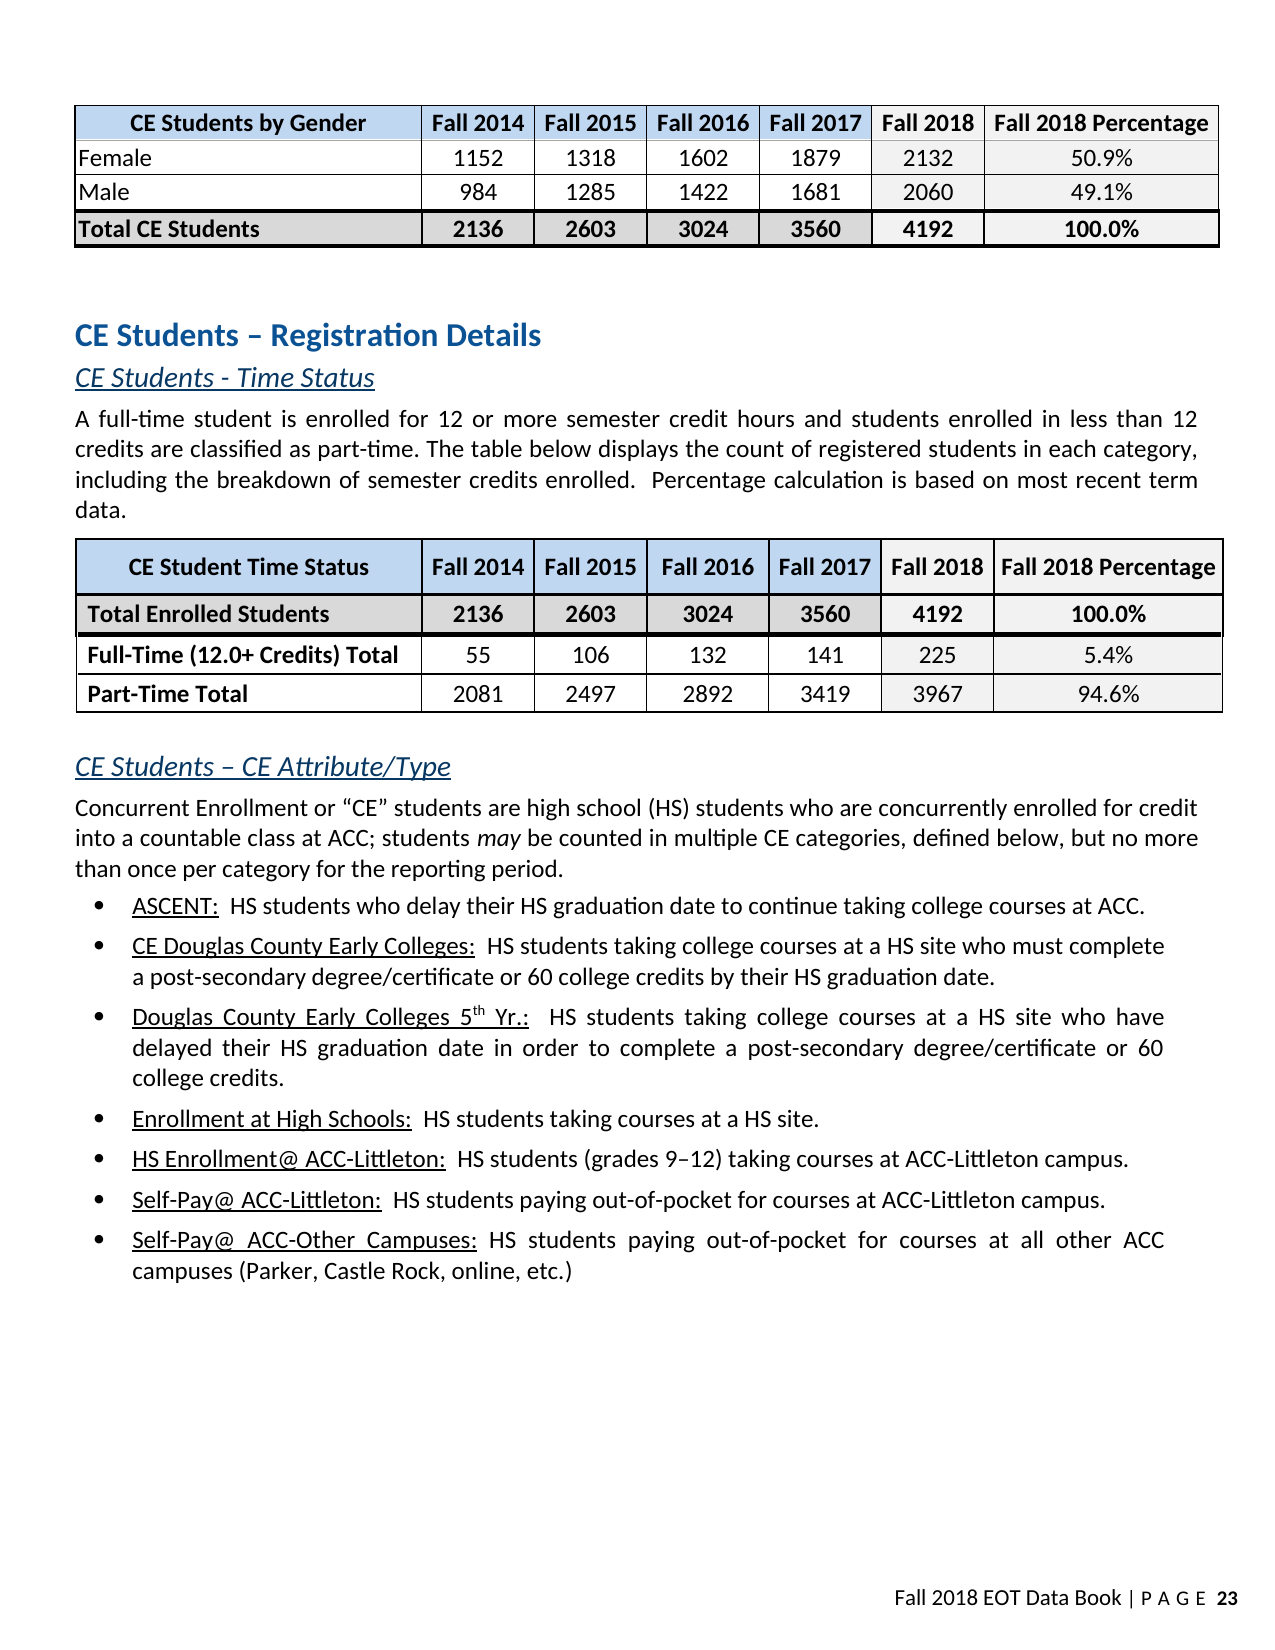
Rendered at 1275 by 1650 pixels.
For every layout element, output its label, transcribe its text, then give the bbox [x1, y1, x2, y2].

text Concurrent Enrollment or “CE” students are high school (HS) students who are concurrently enrolled for credit into a countable class at ACC; students may be counted in multiple CE categories, defined below, but no more than once per category for the reporting period. [75, 792, 1200, 883]
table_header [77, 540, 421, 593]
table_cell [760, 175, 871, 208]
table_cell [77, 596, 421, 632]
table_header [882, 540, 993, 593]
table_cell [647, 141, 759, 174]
list Enrollment at High Schools: HS students taking courses at a HS site. [94, 1103, 1166, 1133]
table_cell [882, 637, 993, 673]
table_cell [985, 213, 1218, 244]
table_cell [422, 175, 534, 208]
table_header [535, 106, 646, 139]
subtitle CE Students – CE Attribute/Type [75, 748, 1200, 784]
list Self-Pay@ ACC-Other Campuses: HS students paying out-of-pocket for courses at all other ACC campuses (Parker, Castle Rock, online, etc.) [94, 1224, 1166, 1286]
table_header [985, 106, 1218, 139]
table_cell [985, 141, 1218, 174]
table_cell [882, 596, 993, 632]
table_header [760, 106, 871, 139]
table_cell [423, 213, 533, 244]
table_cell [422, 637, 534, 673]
list Douglas County Early Colleges 5th Yr.: HS students taking college courses at a HS site who have delayed their HS graduation date in order to complete a post-secondary degree/certificate or 60 college credits. [94, 1001, 1166, 1093]
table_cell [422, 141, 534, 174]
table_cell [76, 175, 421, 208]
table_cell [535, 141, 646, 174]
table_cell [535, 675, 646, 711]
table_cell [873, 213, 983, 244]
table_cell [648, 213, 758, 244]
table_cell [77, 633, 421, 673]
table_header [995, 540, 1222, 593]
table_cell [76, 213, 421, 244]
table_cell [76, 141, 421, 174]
list ASCENT: HS students who delay their HS graduation date to continue taking college courses at ACC. [94, 890, 1166, 920]
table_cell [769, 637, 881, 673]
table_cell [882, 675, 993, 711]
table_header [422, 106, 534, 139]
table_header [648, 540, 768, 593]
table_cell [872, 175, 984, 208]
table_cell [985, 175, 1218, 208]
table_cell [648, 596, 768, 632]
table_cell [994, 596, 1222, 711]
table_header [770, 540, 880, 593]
list HS Enrollment@ ACC-Littleton: HS students (grades 9–12) taking courses at ACC-Littleton campus. [94, 1143, 1166, 1174]
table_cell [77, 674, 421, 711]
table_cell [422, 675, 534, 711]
subtitle CE Students - Time Status [75, 359, 1200, 394]
subtitle CE Students – Registration Details [75, 314, 1200, 355]
list Self-Pay@ ACC-Littleton: HS students paying out-of-pocket for courses at ACC-Littleton campus. [94, 1184, 1166, 1214]
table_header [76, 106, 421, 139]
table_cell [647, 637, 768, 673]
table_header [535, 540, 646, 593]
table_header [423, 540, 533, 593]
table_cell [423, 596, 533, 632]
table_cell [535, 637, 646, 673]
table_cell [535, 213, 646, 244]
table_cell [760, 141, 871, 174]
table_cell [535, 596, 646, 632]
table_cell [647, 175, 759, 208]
list CE Douglas County Early Colleges: HS students taking college courses at a HS site who must complete a post-secondary degree/certificate or 60 college credits by their HS graduation date. [94, 930, 1166, 991]
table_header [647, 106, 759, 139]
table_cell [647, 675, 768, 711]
text A full-time student is enrolled for 12 or more semester credit hours and students enrolled in less than 12 credits are classified as part-time. The table below displays the count of registered students in each category, including the breakdown of semester credits enrolled. Percentage calculation is based on most recent term data. [75, 403, 1200, 525]
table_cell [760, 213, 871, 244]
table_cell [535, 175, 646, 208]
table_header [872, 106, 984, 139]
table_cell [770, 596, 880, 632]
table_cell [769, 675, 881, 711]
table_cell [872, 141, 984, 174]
